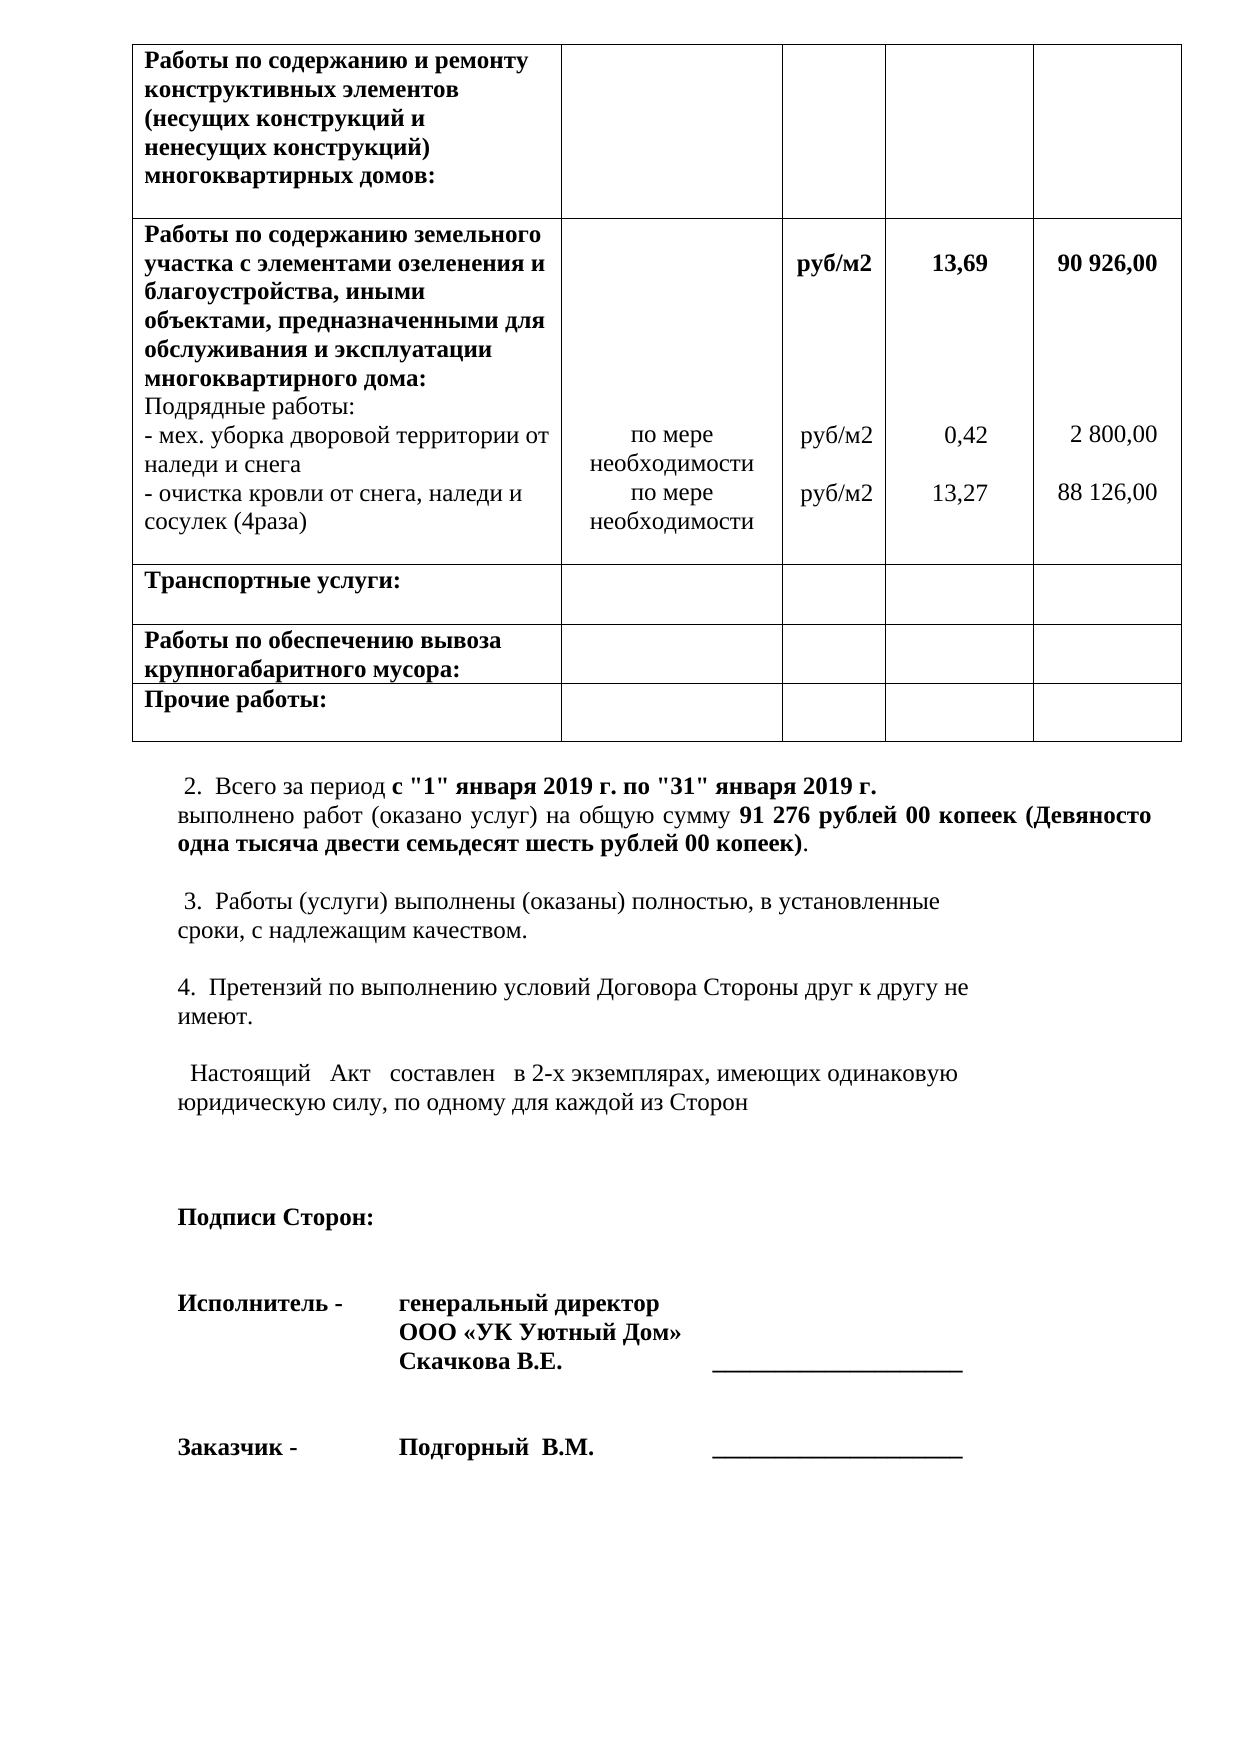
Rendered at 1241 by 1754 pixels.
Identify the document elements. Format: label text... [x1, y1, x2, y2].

table_cell [562, 625, 782, 683]
table_cell [562, 684, 782, 741]
text имеют. [177, 1001, 1152, 1030]
text Скачкова В.Е. ____________________ [251, 1346, 1152, 1375]
table_cell [1034, 684, 1181, 741]
table_cell Работы по содержанию и ремонту конструктивных элементов (несущих конструкций и ненесущих конструкций) многоквартирных домов: [133, 45, 561, 218]
text Заказчик - Подгорный В.М. ____________________ [177, 1432, 1152, 1461]
table_cell [783, 45, 885, 218]
table_cell [886, 625, 1033, 683]
text Исполнитель - генеральный директор [177, 1288, 1152, 1317]
table_cell [783, 684, 885, 741]
text 2. Всего за период с "1" января 2019 г. по "31" января 2019 г. [177, 771, 1152, 800]
table_cell [562, 45, 782, 218]
table_cell [562, 565, 782, 624]
text выполнено работ (оказано услуг) на общую сумму 91 276 рублей 00 копеек (Девяносто одна тысяча двести семьдесят шесть рублей 00 копеек). [177, 800, 1152, 857]
table_cell 13,69 0,42 13,27 [886, 219, 1033, 564]
table_cell [886, 565, 1033, 624]
table_cell [783, 625, 885, 683]
text 4. Претензий по выполнению условий Договора Стороны друг к другу не [177, 972, 1152, 1001]
table_cell [886, 684, 1033, 741]
table_cell [886, 45, 1033, 218]
table_cell Работы по содержанию земельного участка с элементами озеленения и благоустройства, иными объектами, предназначенными для обслуживания и эксплуатации многоквартирного дома: Подрядные работы: - мех. уборка дворовой территории от наледи и снега - очистка кровли от снега, наледи и сосулек (4раза) [133, 219, 561, 564]
table_cell [1034, 625, 1181, 683]
table_cell по мере необходимости по мере необходимости [562, 219, 782, 564]
table_cell Прочие работы: [133, 684, 561, 741]
table_cell [783, 565, 885, 624]
text 3. Работы (услуги) выполнены (оказаны) полностью, в установленные [177, 886, 1152, 915]
table_cell [1034, 45, 1181, 218]
table_cell Транспортные услуги: [133, 565, 561, 624]
text юридическую силу, по одному для каждой из Сторон [177, 1087, 1152, 1116]
table_cell Работы по обеспечению вывоза крупногабаритного мусора: [133, 625, 561, 683]
text Подписи Сторон: [177, 1202, 1152, 1231]
text Настоящий Акт составлен в 2-х экземплярах, имеющих одинаковую [177, 1058, 1152, 1087]
table_cell 90 926,00 2 800,00 88 126,00 [1034, 219, 1181, 564]
text ООО «УК Уютный Дом» [251, 1317, 1152, 1346]
text сроки, с надлежащим качеством. [177, 915, 1152, 943]
table_cell руб/м2 руб/м2 руб/м2 [783, 219, 885, 564]
table_cell [1034, 565, 1181, 624]
